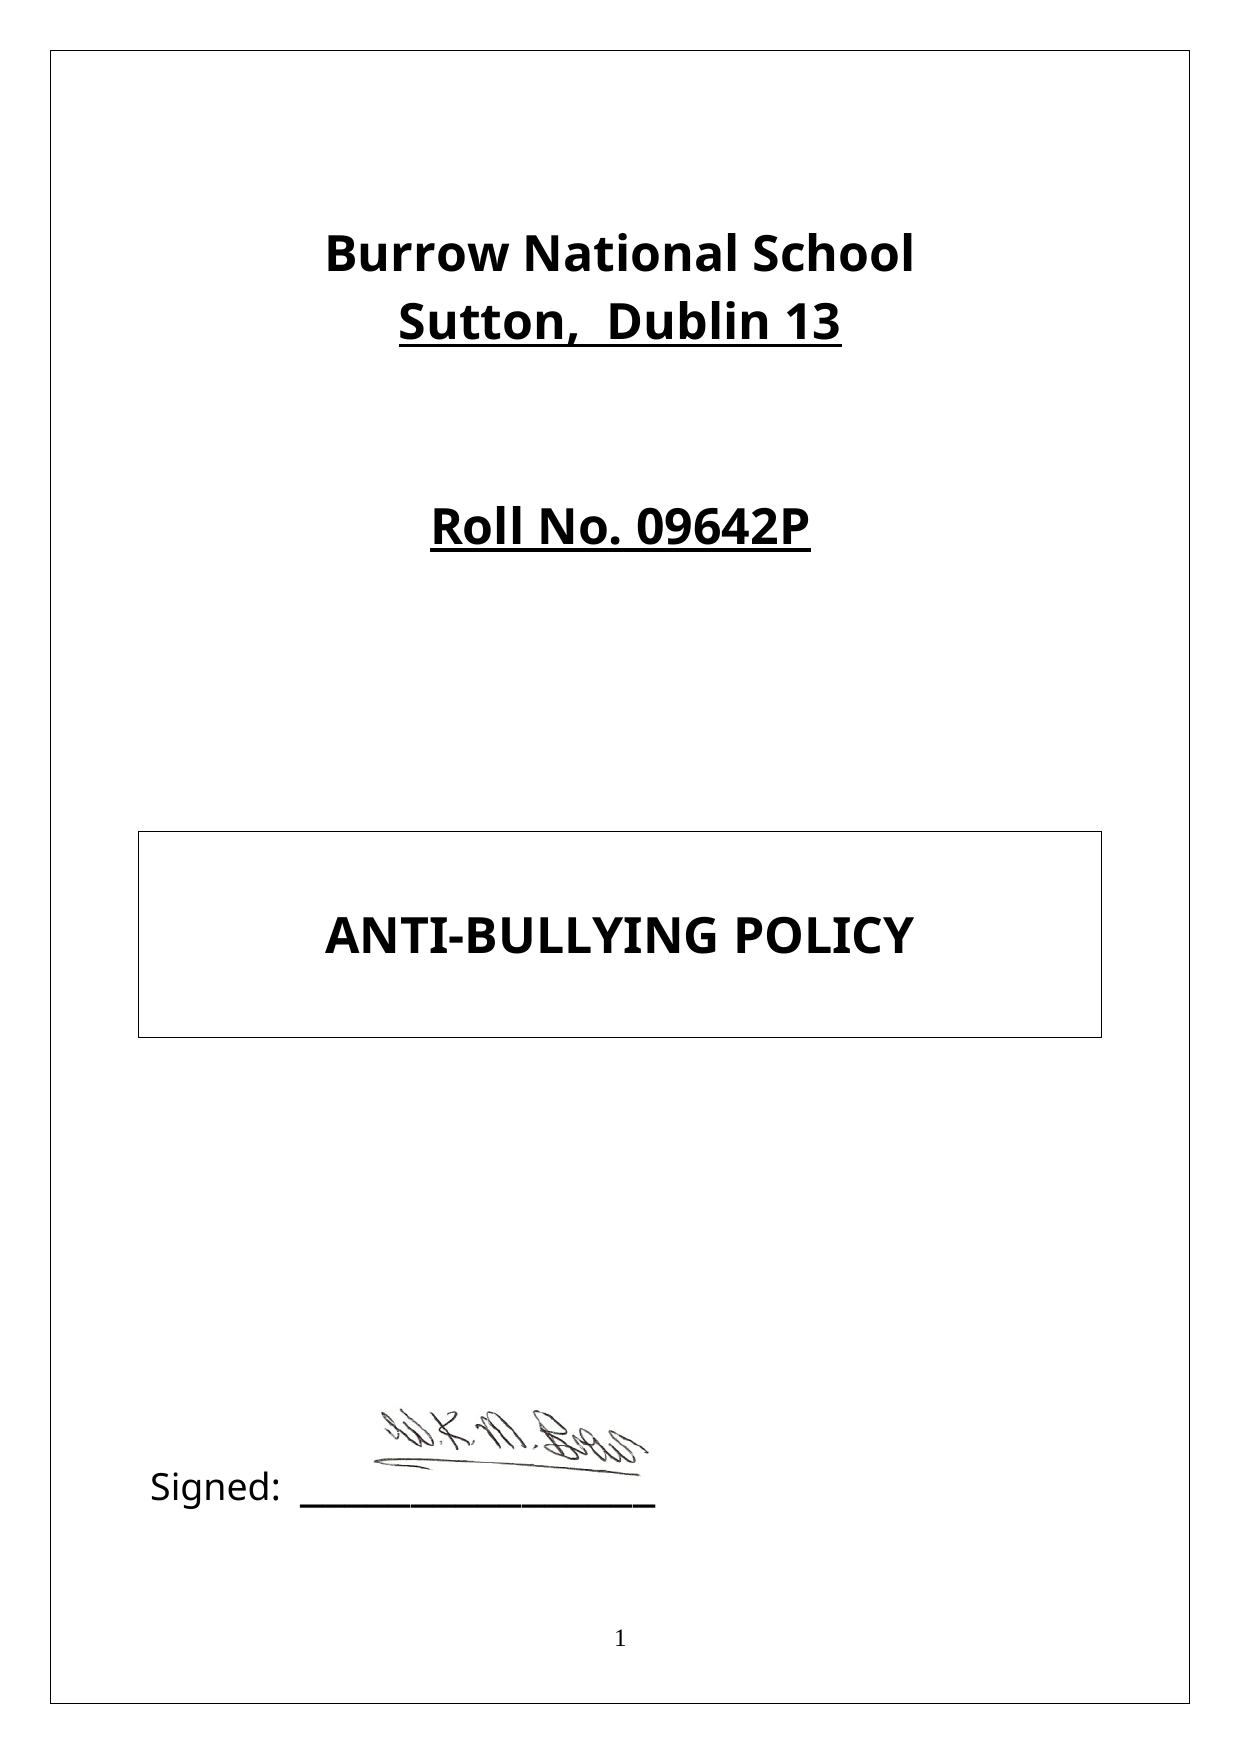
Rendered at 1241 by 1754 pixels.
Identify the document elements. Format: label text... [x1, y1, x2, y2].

text Roll No. 09642P [150, 491, 1090, 559]
text Signed: ________________ [150, 1446, 1090, 1514]
table_header ANTI-BULLYING POLICY [139, 832, 1101, 1037]
picture [355, 1380, 672, 1446]
text Burrow National School [150, 218, 1090, 286]
text Sutton, Dublin 13 [150, 286, 1090, 354]
